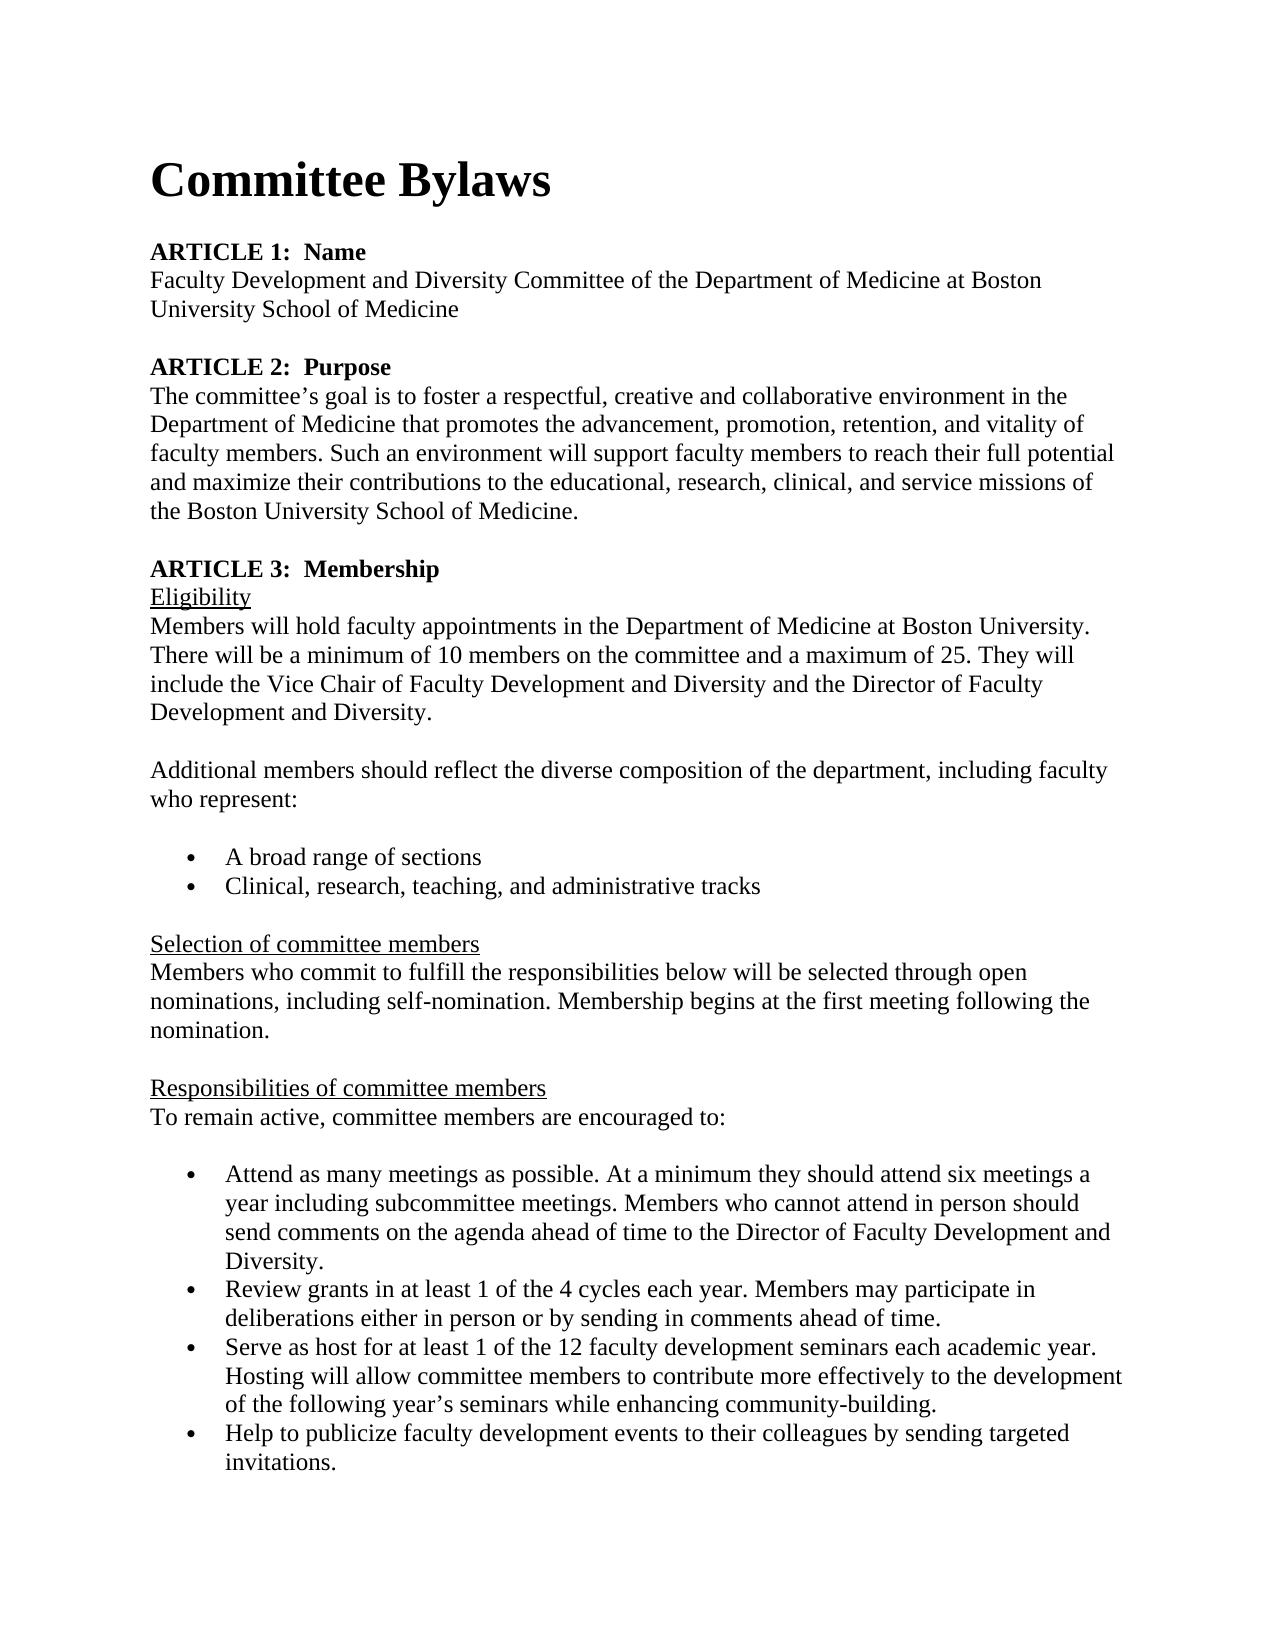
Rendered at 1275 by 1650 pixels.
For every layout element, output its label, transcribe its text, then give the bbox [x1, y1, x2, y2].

list Help to publicize faculty development events to their colleagues by sending targeted invitations. [187, 1418, 1125, 1476]
list A broad range of sections [187, 842, 1125, 871]
text Selection of committee members Members who commit to fulfill the responsibilities below will be selected through open nominations, including self-nomination. Membership begins at the first meeting following the nomination. [150, 929, 1125, 1044]
text Additional members should reflect the diverse composition of the department, including faculty who represent: [150, 755, 1125, 813]
list Attend as many meetings as possible. At a minimum they should attend six meetings a year including subcommittee meetings. Members who cannot attend in person should send comments on the agenda ahead of time to the Director of Faculty Development and Diversity. [187, 1159, 1125, 1274]
list Review grants in at least 1 of the 4 cycles each year. Members may participate in deliberations either in person or by sending in comments ahead of time. [187, 1274, 1125, 1332]
text ARTICLE 1: Name Faculty Development and Diversity Committee of the Department of Medicine at Boston University School of Medicine [150, 237, 1125, 323]
text ARTICLE 2: Purpose The committee’s goal is to foster a respectful, creative and collaborative environment in the Department of Medicine that promotes the advancement, promotion, retention, and vitality of faculty members. Such an environment will support faculty members to reach their full potential and maximize their contributions to the educational, research, clinical, and service missions of the Boston University School of Medicine. [150, 352, 1125, 524]
text Committee Bylaws [150, 150, 1125, 207]
text ARTICLE 3: Membership Eligibility Members will hold faculty appointments in the Department of Medicine at Boston University. There will be a minimum of 10 members on the committee and a maximum of 25. They will include the Vice Chair of Faculty Development and Diversity and the Director of Faculty Development and Diversity. [150, 554, 1125, 726]
list Clinical, research, teaching, and administrative tracks [187, 871, 1125, 899]
list Serve as host for at least 1 of the 12 faculty development seminars each academic year. Hosting will allow committee members to contribute more effectively to the development of the following year’s seminars while enhancing community-building. [187, 1332, 1125, 1418]
text Responsibilities of committee members To remain active, committee members are encouraged to: [150, 1073, 1125, 1130]
